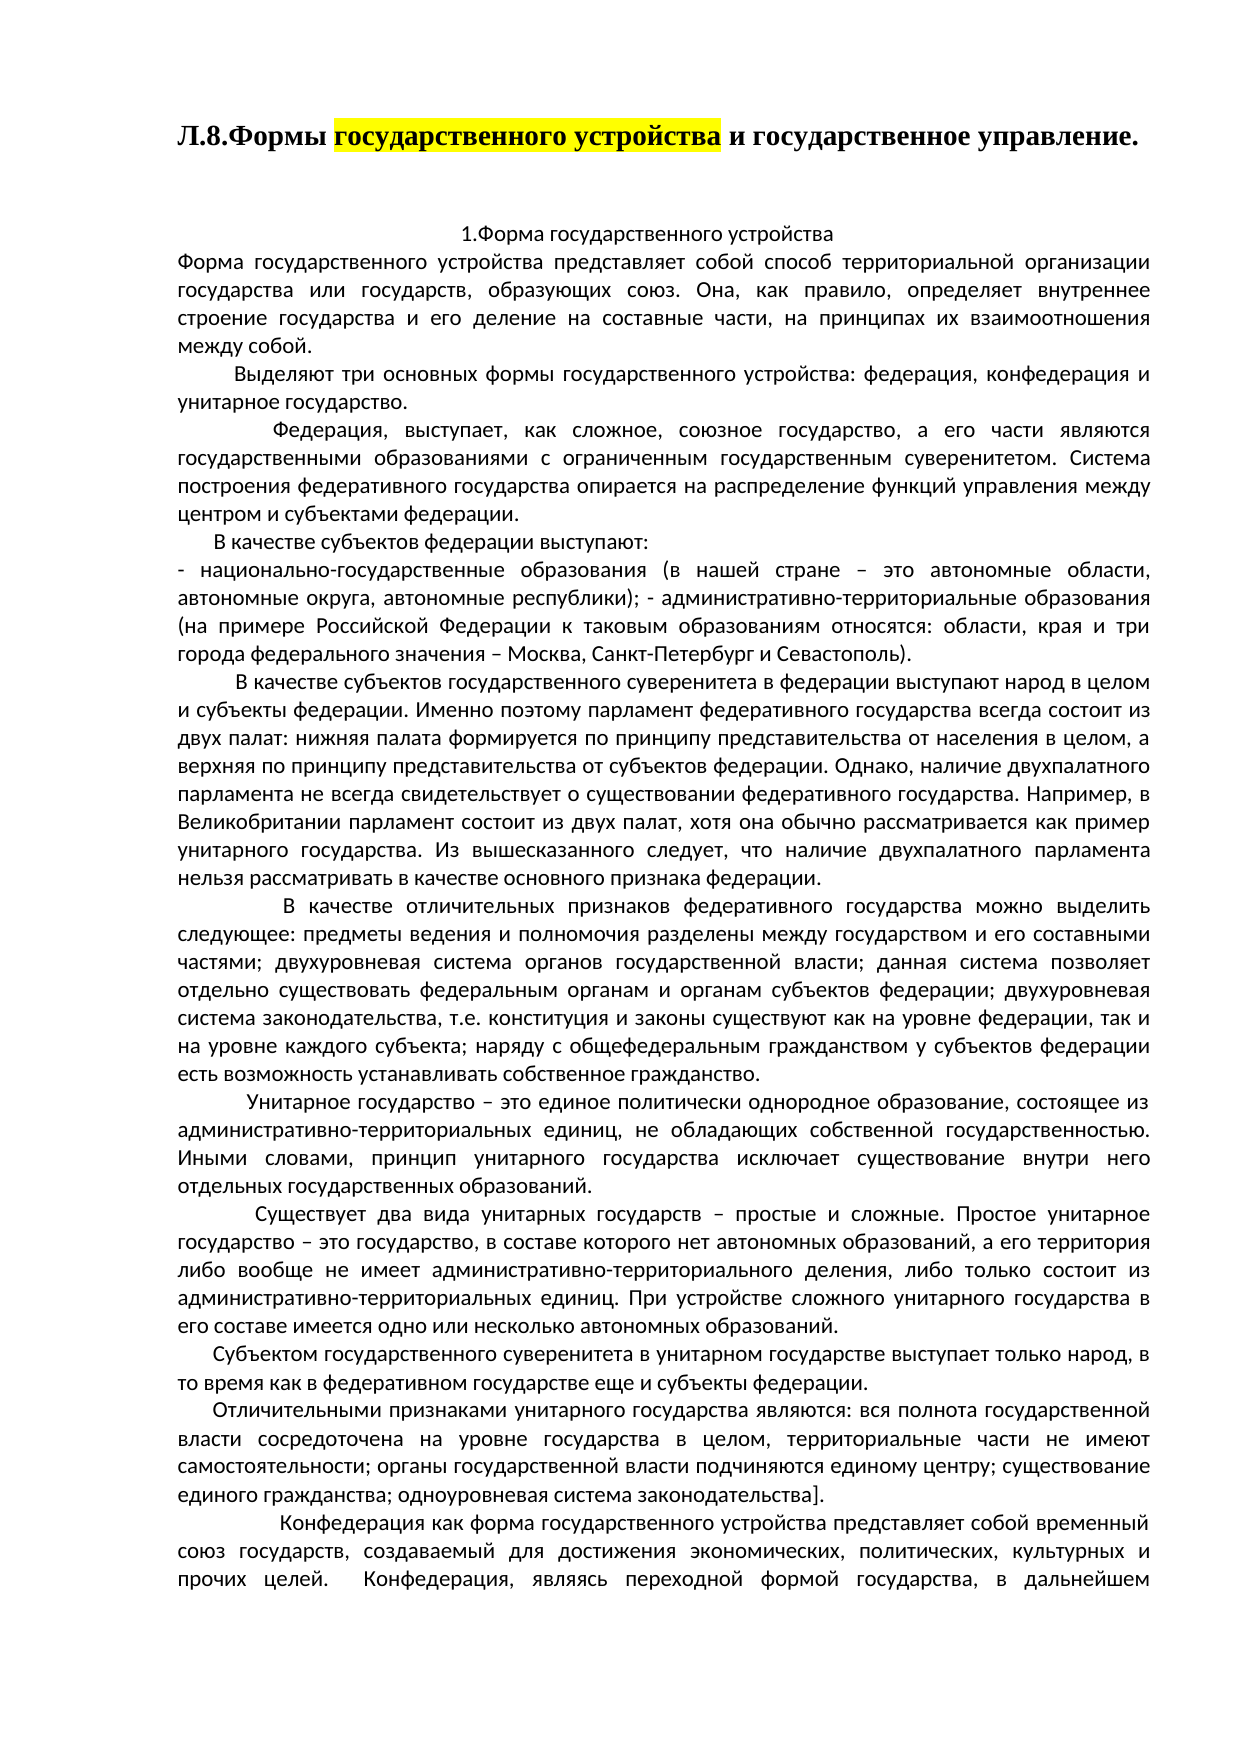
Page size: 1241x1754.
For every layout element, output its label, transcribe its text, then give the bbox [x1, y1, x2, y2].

text Л.8.Формы государственного устройства и государственное управление. [721, 118, 1152, 152]
text 1.Форма государственного устройства [177, 219, 1152, 247]
text В качестве субъектов государственного суверенитета в федерации выступают народ в целом и субъекты федерации. Именно поэтому парламент федеративного государства всегда состоит из двух палат: нижняя палата формируется по принципу представительства от населения в целом, а верхняя по принципу представительства от субъектов федерации. Однако, наличие двухпалатного парламента не всегда свидетельствует о существовании федеративного государства. Например, в Великобритании парламент состоит из двух палат, хотя она обычно рассматривается как пример унитарного государства. Из вышесказанного следует, что наличие двухпалатного парламента нельзя рассматривать в качестве основного признака федерации. [177, 667, 1152, 891]
text Форма государственного устройства представляет собой способ территориальной организации государства или государств, образующих союз. Она, как правило, определяет внутреннее строение государства и его деление на составные части, на принципах их взаимоотношения между собой. [177, 247, 1152, 359]
text Федерация, выступает, как сложное, союзное государство, а его части являются государственными образованиями с ограниченным государственным суверенитетом. Система построения федеративного государства опирается на распределение функций управления между центром и субъектами федерации. [177, 415, 1152, 527]
text В качестве отличительных признаков федеративного государства можно выделить следующее: предметы ведения и полномочия разделены между государством и его составными частями; двухуровневая система органов государственной власти; данная система позволяет отдельно существовать федеральным органам и органам субъектов федерации; двухуровневая система законодательства, т.е. конституция и законы существуют как на уровне федерации, так и на уровне каждого субъекта; наряду с общефедеральным гражданством у субъектов федерации есть возможность устанавливать собственное гражданство. [177, 891, 1152, 1087]
text Унитарное государство – это единое политически однородное образование, состоящее из административно-территориальных единиц, не обладающих собственной государственностью. Иными словами, принцип унитарного государства исключает существование внутри него отдельных государственных образований. [177, 1087, 1152, 1199]
text - национально-государственные образования (в нашей стране – это автономные области, автономные округа, автономные республики); - административно-территориальные образования (на примере Российской Федерации к таковым образованиям относятся: области, края и три города федерального значения – Москва, Санкт-Петербург и Севастополь). [177, 555, 1152, 667]
text В качестве субъектов федерации выступают: [177, 527, 1152, 555]
text Выделяют три основных формы государственного устройства: федерация, конфедерация и унитарное государство. [177, 359, 1152, 415]
text Существует два вида унитарных государств – простые и сложные. Простое унитарное государство – это государство, в составе которого нет автономных образований, а его территория либо вообще не имеет административно-территориального деления, либо только состоит из административно-территориальных единиц. При устройстве сложного унитарного государства в его составе имеется одно или несколько автономных образований. [177, 1199, 1152, 1339]
text Субъектом государственного суверенитета в унитарном государстве выступает только народ, в то время как в федеративном государстве еще и субъекты федерации. [177, 1339, 1152, 1396]
text Отличительными признаками унитарного государства являются: вся полнота государственной власти сосредоточена на уровне государства в целом, территориальные части не имеют самостоятельности; органы государственной власти подчиняются единому центру; существование единого гражданства; одноуровневая система законодательства]. [177, 1396, 1152, 1508]
text Л.8.Формы государственного устройства и государственное управление. [177, 118, 334, 152]
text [177, 1508, 1152, 1592]
